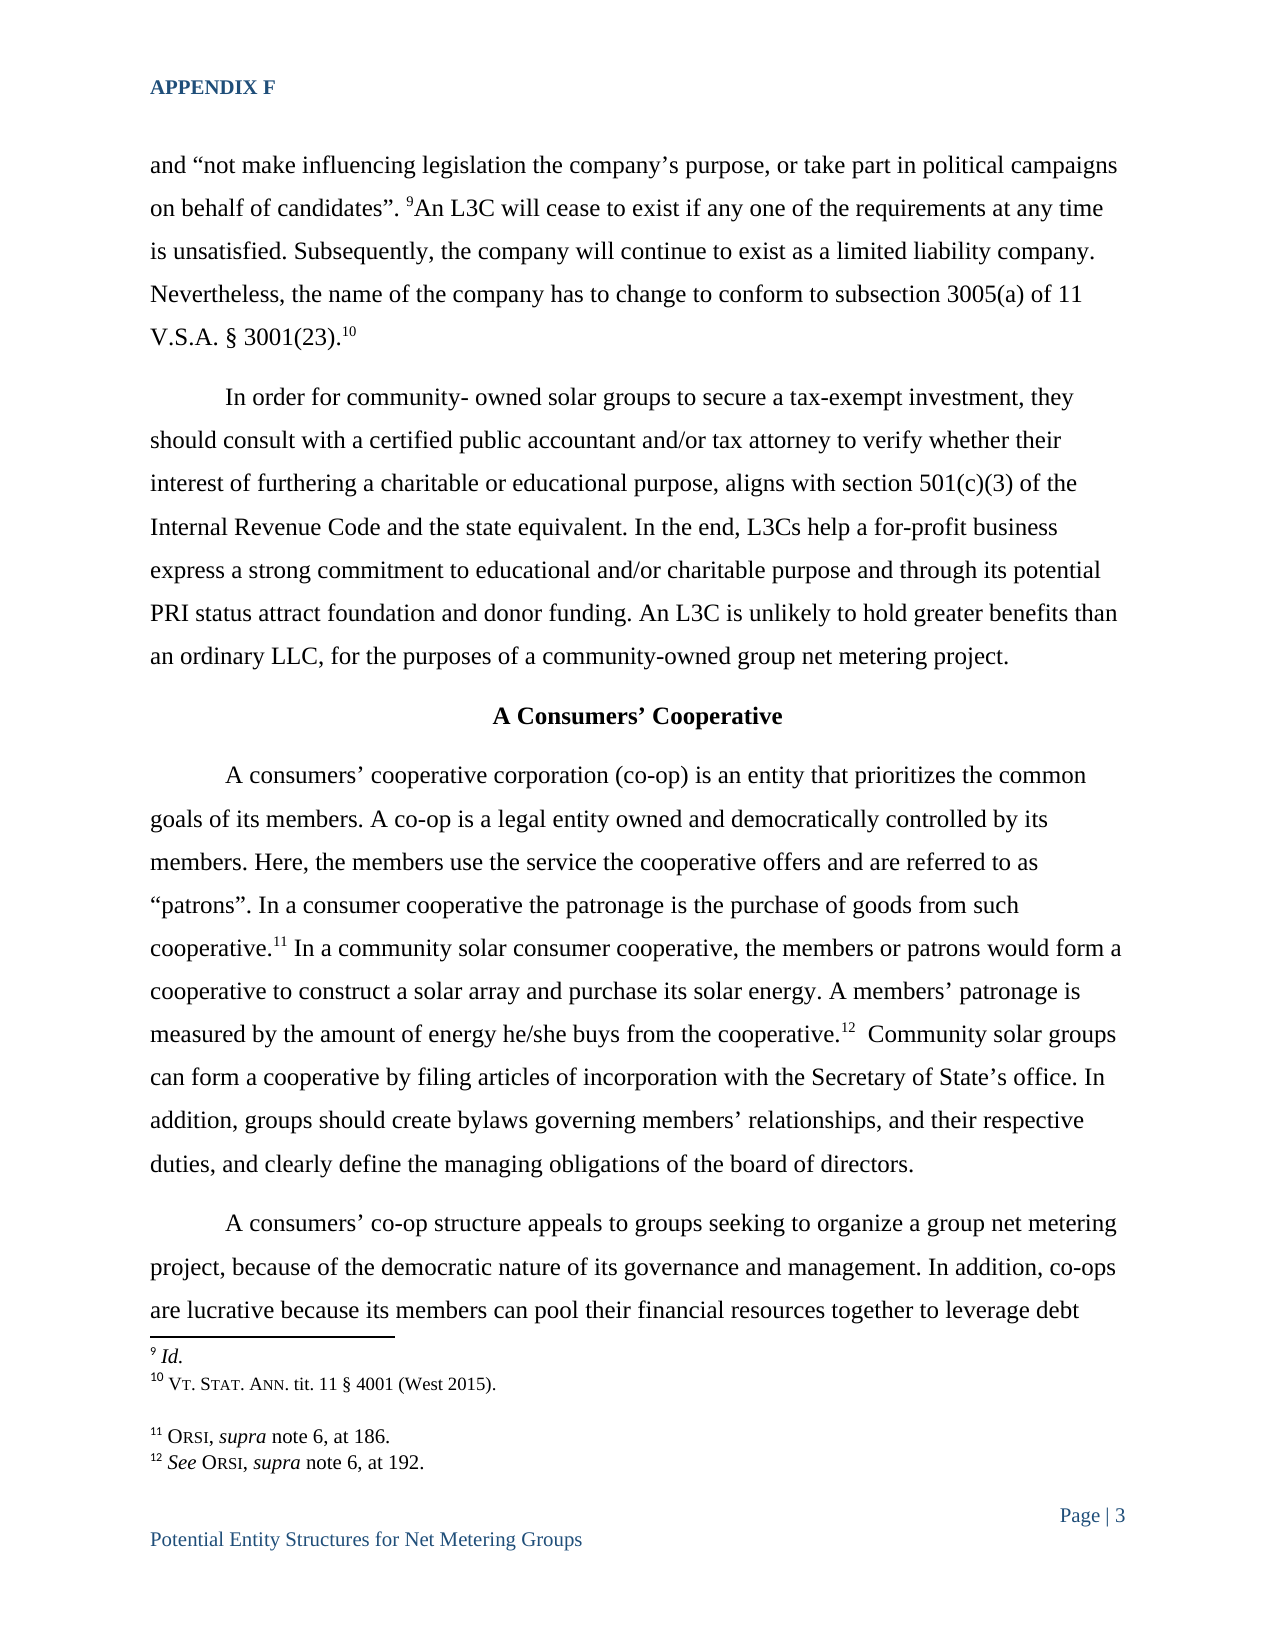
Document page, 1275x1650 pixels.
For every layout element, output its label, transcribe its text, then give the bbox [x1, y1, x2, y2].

text A Consumers’ Cooperative [150, 701, 1125, 729]
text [150, 150, 1125, 351]
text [150, 1208, 1125, 1323]
text A consumers’ cooperative corporation (co-op) is an entity that prioritizes the common goals of its members. A co-op is a legal entity owned and democratically controlled by its members. Here, the members use the service the cooperative offers and are referred to as “patrons”. In a consumer cooperative the patronage is the purchase of goods from such cooperative. In a community solar consumer cooperative, the members or patrons would form a cooperative to construct a solar array and purchase its solar energy. A members’ patronage is measured by the amount of energy he/she buys from the cooperative. Community solar groups can form a cooperative by filing articles of incorporation with the Secretary of State’s office. In addition, groups should create bylaws governing members’ relationships, and their respective duties, and clearly define the managing obligations of the board of directors. [150, 761, 1125, 1177]
text In order for community- owned solar groups to secure a tax-exempt investment, they should consult with a certified public accountant and/or tax attorney to verify whether their interest of furthering a charitable or educational purpose, aligns with section 501(c)(3) of the Internal Revenue Code and the state equivalent. In the end, L3Cs help a for-profit business express a strong commitment to educational and/or charitable purpose and through its potential PRI status attract foundation and donor funding. An L3C is unlikely to hold greater benefits than an ordinary LLC, for the purposes of a community-owned group net metering project. [150, 382, 1125, 670]
